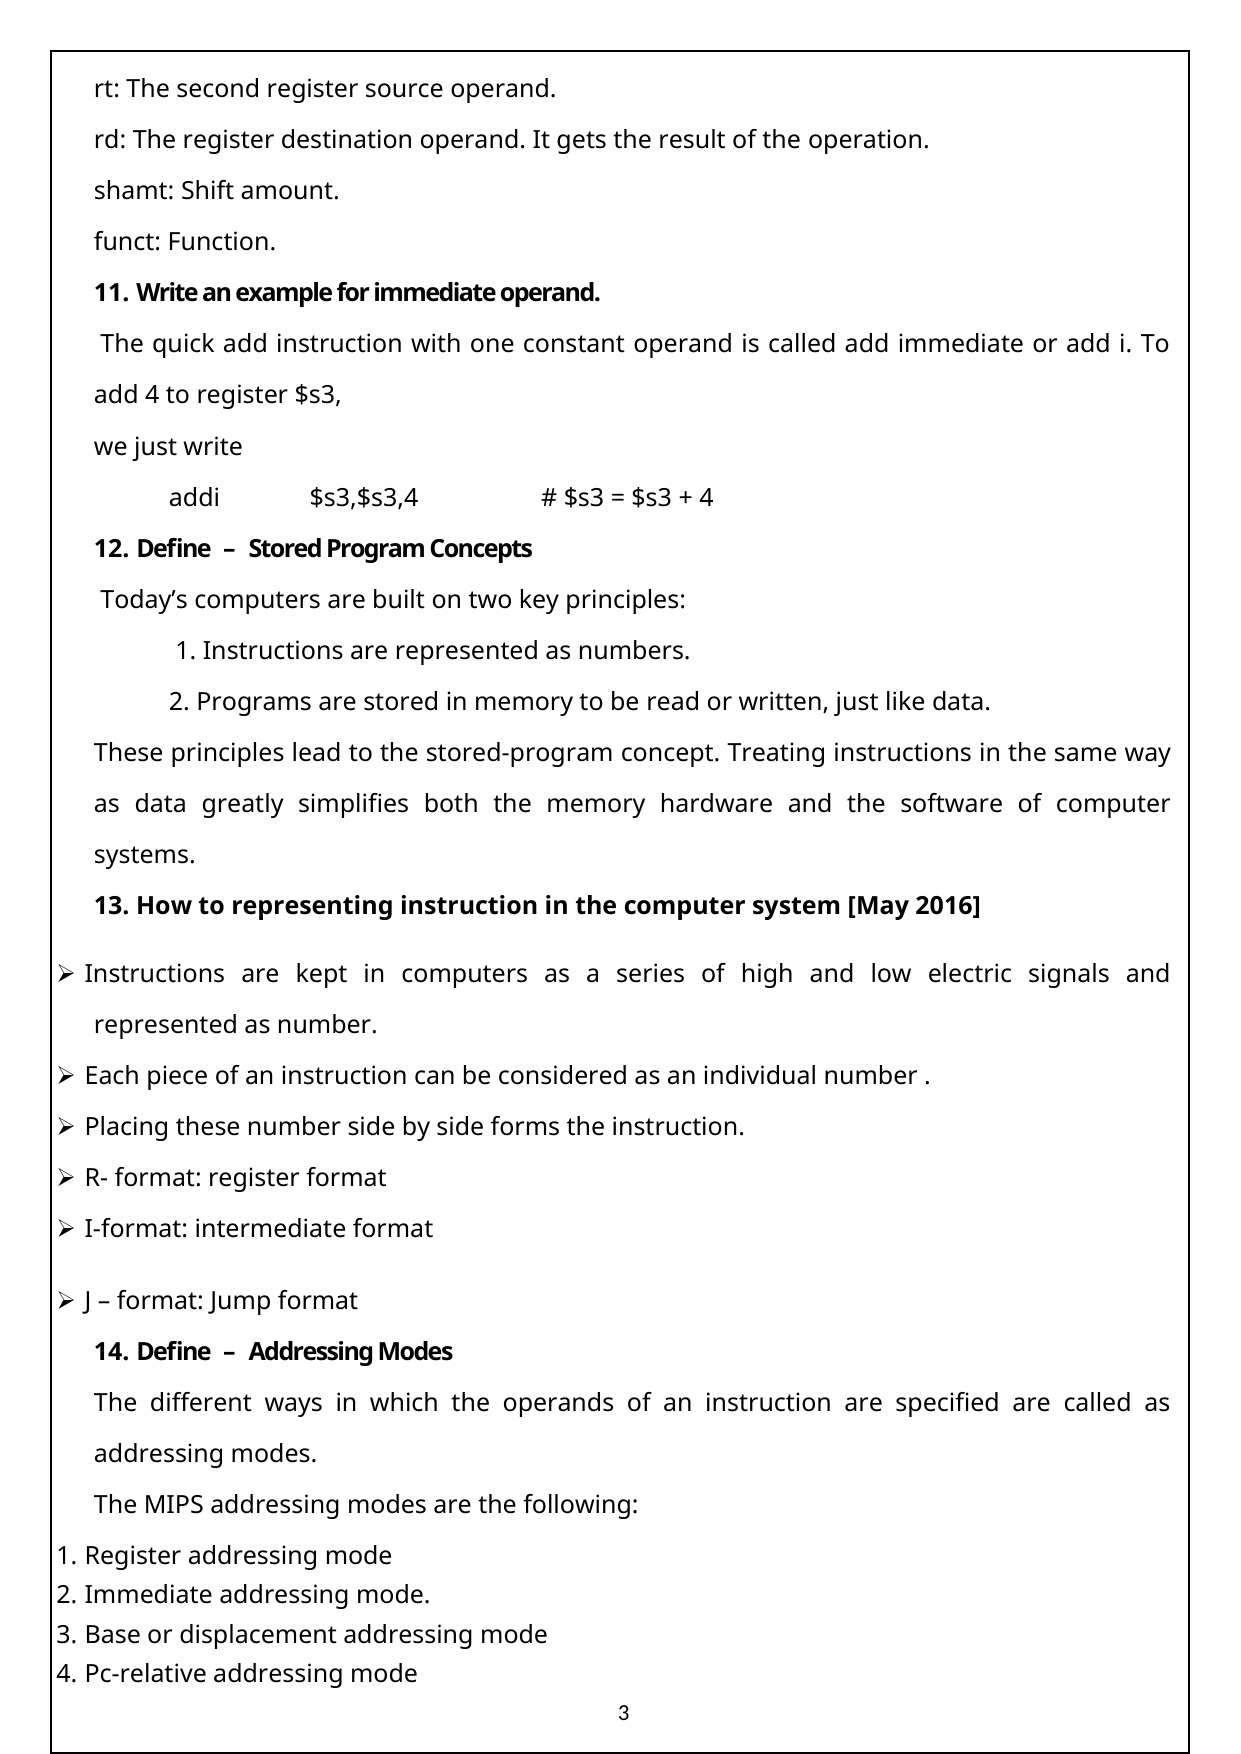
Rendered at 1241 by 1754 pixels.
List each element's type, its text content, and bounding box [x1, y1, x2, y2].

text addi $s3,$s3,4 # $s3 = $s3 + 4 [94, 479, 1172, 513]
list Each piece of an instruction can be considered as an individual number . [56, 1058, 1172, 1092]
text These principles lead to the stored-program concept. Treating instructions in the same way as data greatly simplifies both the memory hardware and the software of computer systems. [94, 734, 1172, 871]
text shamt: Shift amount. [94, 173, 1172, 207]
text we just write [94, 428, 1172, 462]
list I-format: intermediate format [56, 1211, 1172, 1245]
text 2. Programs are stored in memory to be read or written, just like data. [94, 683, 1172, 717]
text 11. Write an example for immediate operand. [94, 275, 1172, 309]
text rt: The second register source operand. [84, 71, 1163, 105]
list J – format: Jump format [56, 1283, 1172, 1317]
text rd: The register destination operand. It gets the result of the operation. [94, 122, 1172, 156]
list Base or displacement addressing mode [56, 1616, 1172, 1650]
text The MIPS addressing modes are the following: [94, 1487, 1172, 1521]
text 13. How to representing instruction in the computer system [May 2016] [94, 887, 1172, 922]
text funct: Function. [94, 224, 1172, 258]
list Immediate addressing mode. [56, 1577, 1172, 1611]
text 1. Instructions are represented as numbers. [94, 632, 1172, 666]
text The different ways in which the operands of an instruction are specified are called as addressing modes. [94, 1385, 1172, 1470]
list Placing these number side by side forms the instruction. [56, 1109, 1172, 1143]
list R- format: register format [56, 1160, 1172, 1194]
text Today’s computers are built on two key principles: [94, 581, 1172, 615]
list Instructions are kept in computers as a series of high and low electric signals and represented as number. [56, 956, 1172, 1041]
text 14. Define – Addressing Modes [94, 1334, 1172, 1368]
list Pc-relative addressing mode [56, 1655, 1172, 1689]
list Register addressing mode [56, 1538, 1172, 1572]
text The quick add instruction with one constant operand is called add immediate or add i. To add 4 to register $s3, [94, 326, 1172, 411]
text 12. Define – Stored Program Concepts [94, 530, 1172, 564]
